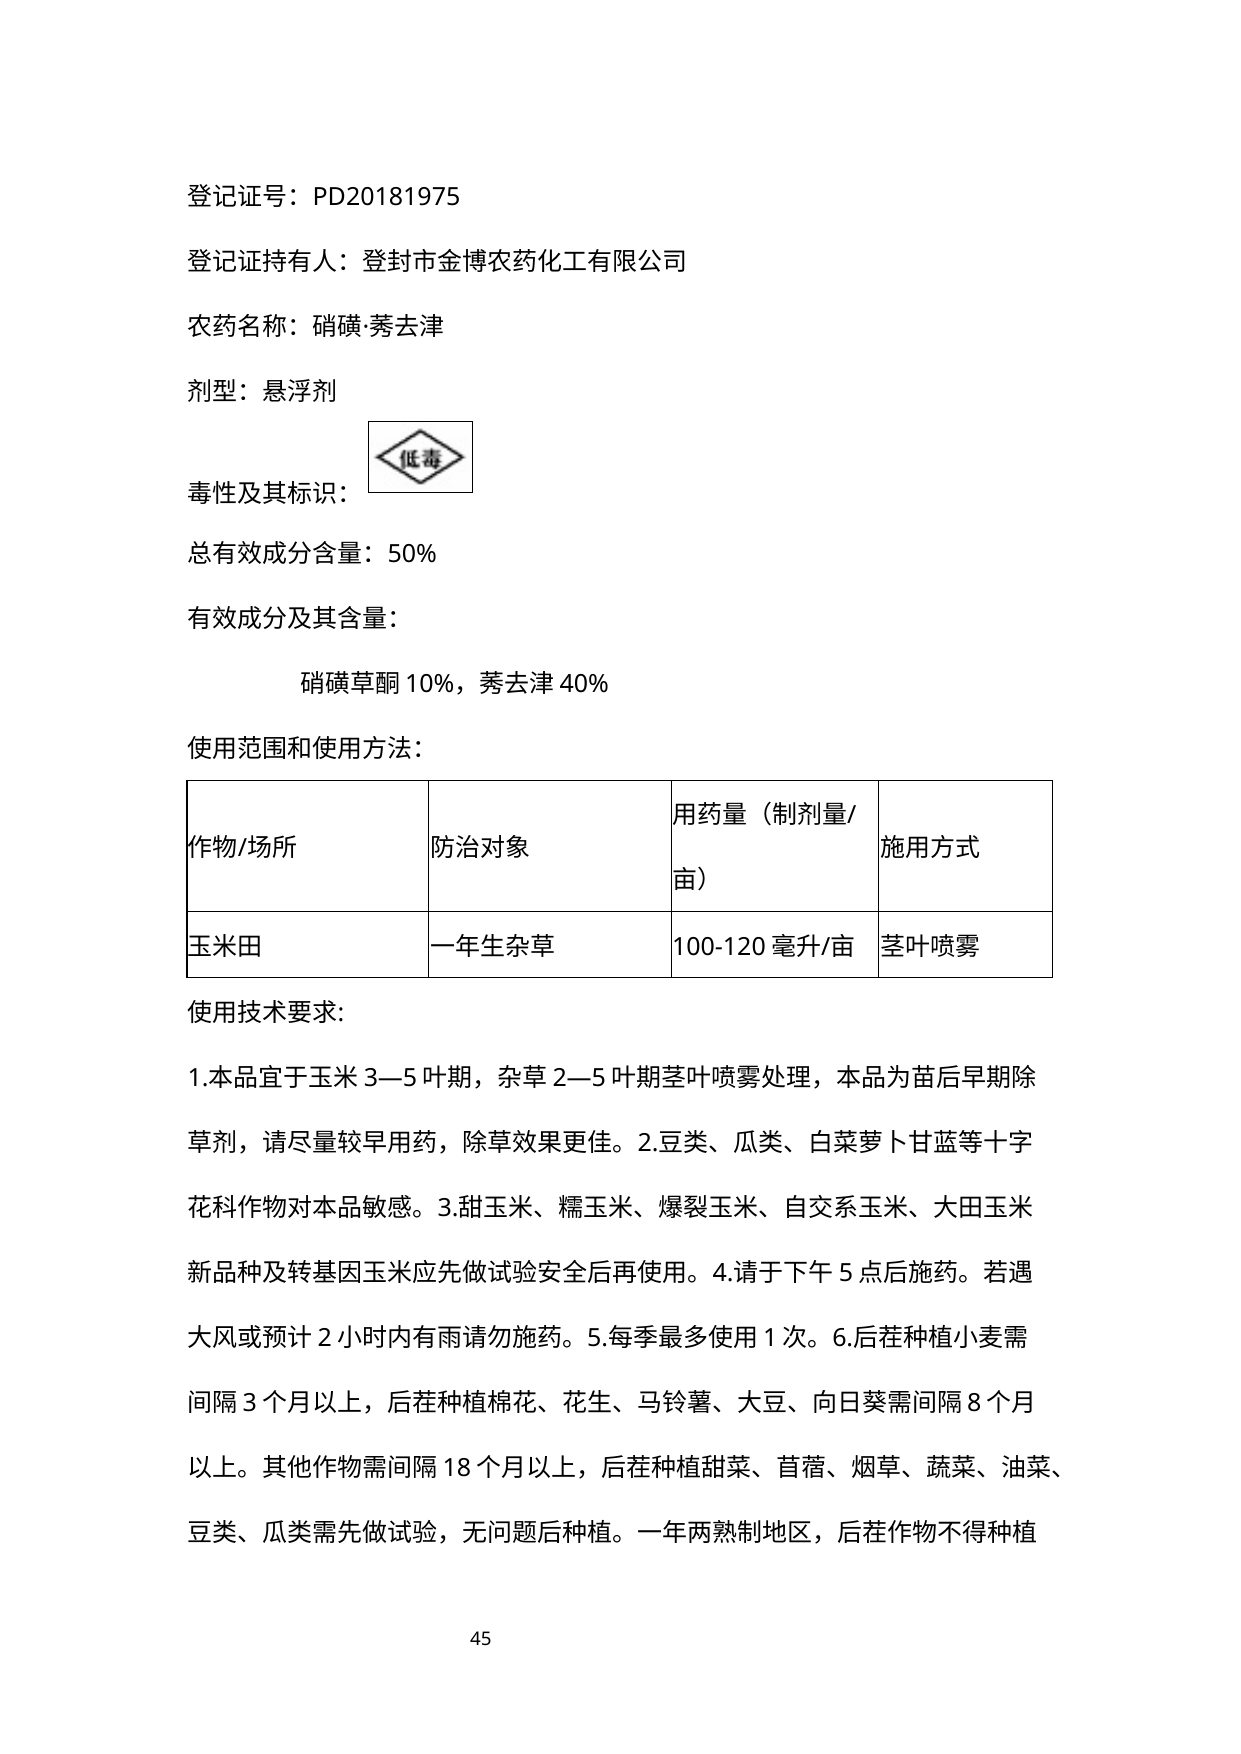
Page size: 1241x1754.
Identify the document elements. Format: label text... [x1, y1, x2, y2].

table_header 防治对象 [429, 781, 671, 911]
table_cell 茎叶喷雾 [879, 912, 1052, 977]
text 使用范围和使用方法： [187, 714, 1053, 779]
table_cell 100-120毫升/亩 [672, 912, 878, 977]
table_cell 玉米田 [188, 912, 428, 977]
picture [369, 422, 472, 492]
text 登记证号：PD20181975 [187, 162, 1053, 227]
text 剂型：悬浮剂 [187, 357, 1053, 422]
table_header 施用方式 [879, 781, 1052, 911]
text 有效成分及其含量： [187, 584, 1053, 649]
table_cell 一年生杂草 [429, 912, 671, 977]
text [187, 978, 1053, 1563]
table_header 用药量（制剂量/亩） [672, 781, 878, 911]
text 硝磺草酮10%，莠去津40% [231, 649, 1053, 714]
text 农药名称：硝磺·莠去津 [187, 292, 1053, 357]
text 毒性及其标识： 总有效成分含量：50% [187, 422, 1053, 584]
text 登记证持有人：登封市金博农药化工有限公司 [187, 227, 1053, 292]
table_header 作物/场所 [188, 781, 428, 911]
